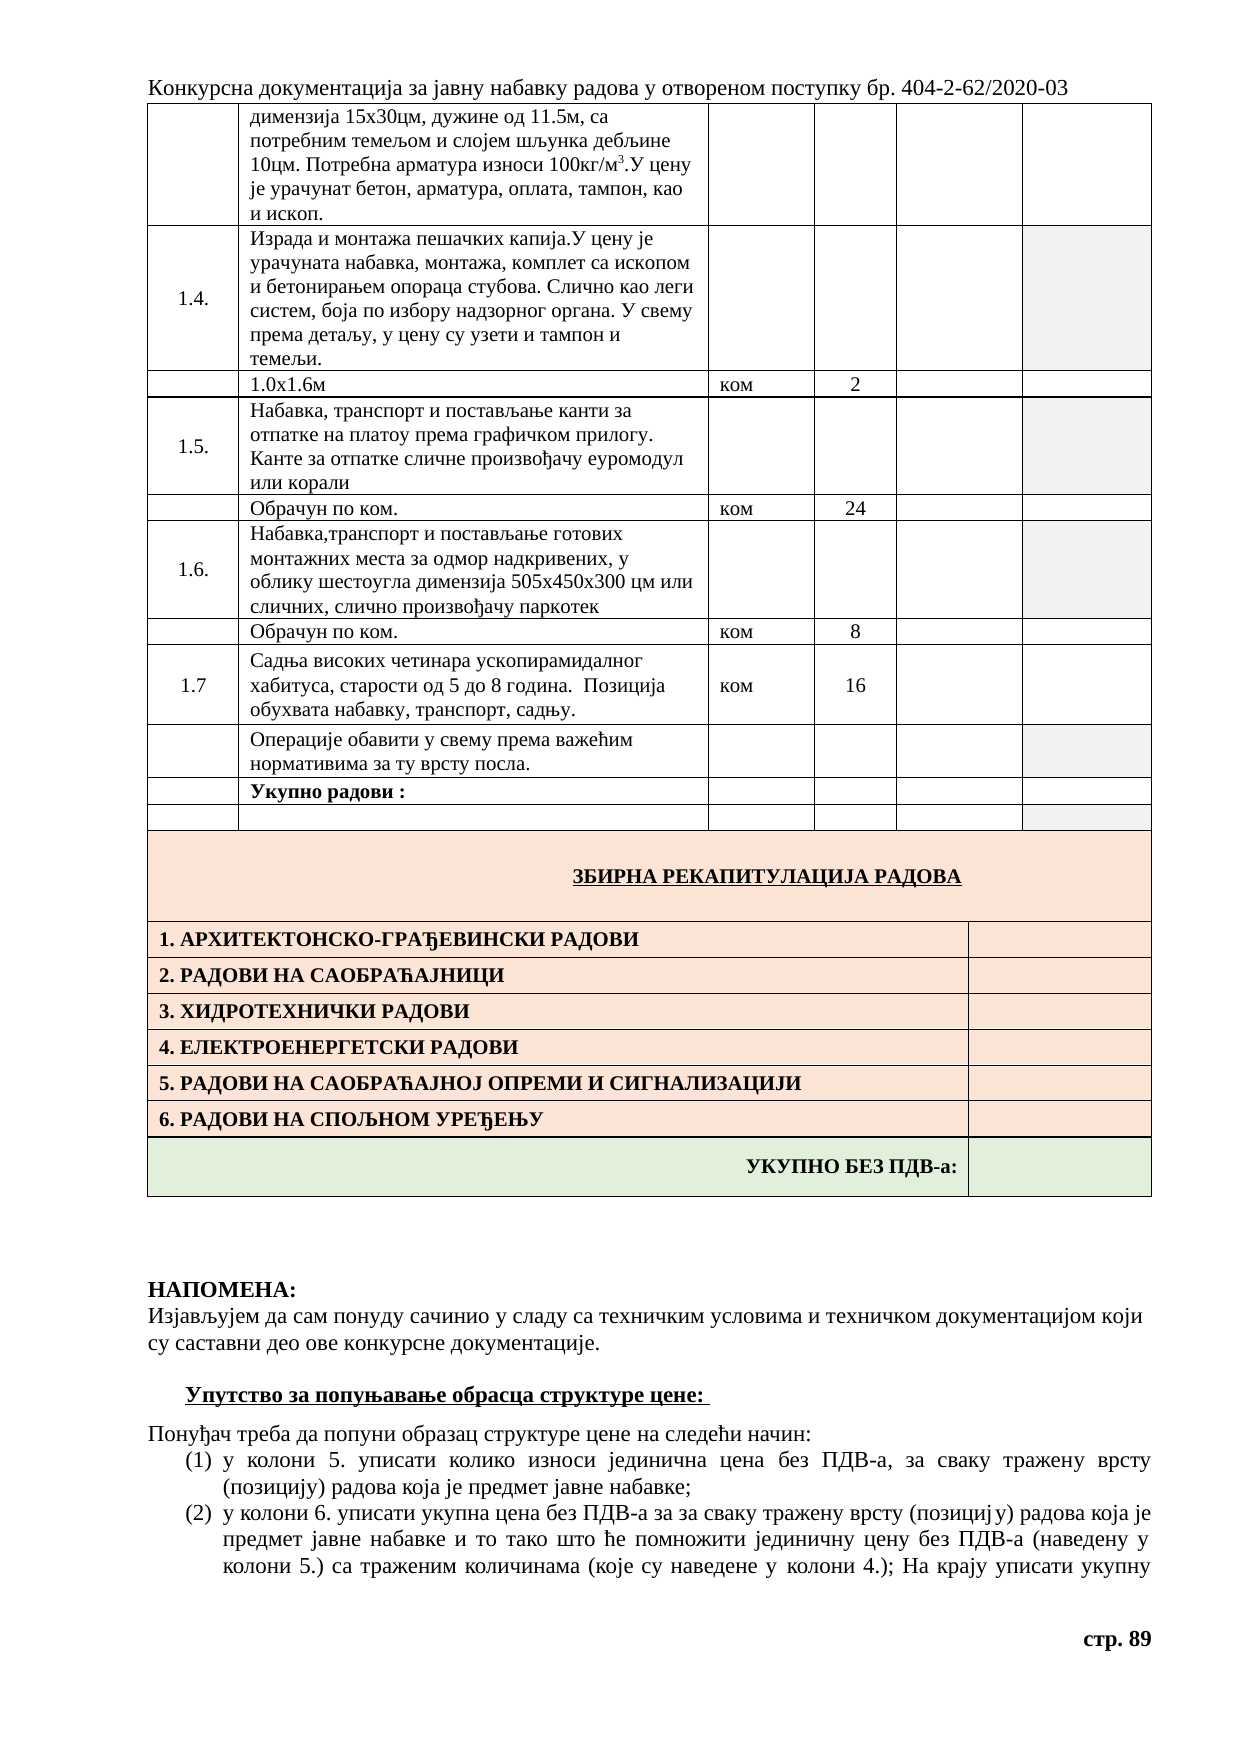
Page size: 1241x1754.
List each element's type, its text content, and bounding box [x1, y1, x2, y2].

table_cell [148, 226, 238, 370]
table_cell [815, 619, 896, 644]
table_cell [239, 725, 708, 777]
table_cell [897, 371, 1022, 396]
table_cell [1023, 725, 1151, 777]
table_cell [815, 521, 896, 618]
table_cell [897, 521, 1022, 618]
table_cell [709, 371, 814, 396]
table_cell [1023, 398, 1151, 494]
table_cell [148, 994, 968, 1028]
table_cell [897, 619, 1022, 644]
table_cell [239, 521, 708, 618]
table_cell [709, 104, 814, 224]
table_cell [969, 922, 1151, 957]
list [185, 1499, 1152, 1578]
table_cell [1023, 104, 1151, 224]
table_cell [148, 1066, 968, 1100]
list у колони 5. уписати колико износи јединична цена без ПДВ-а, за сваку тражену врсту (позицију) радова која је предмет јавне набавке; [185, 1446, 1152, 1499]
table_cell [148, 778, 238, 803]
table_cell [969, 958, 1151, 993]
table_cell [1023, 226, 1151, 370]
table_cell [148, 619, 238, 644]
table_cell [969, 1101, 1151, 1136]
text Изјављујем да сам понуду сачинио у сладу са техничким условима и техничком документацијом који су саставни део ове конкурсне документације. [148, 1302, 1152, 1355]
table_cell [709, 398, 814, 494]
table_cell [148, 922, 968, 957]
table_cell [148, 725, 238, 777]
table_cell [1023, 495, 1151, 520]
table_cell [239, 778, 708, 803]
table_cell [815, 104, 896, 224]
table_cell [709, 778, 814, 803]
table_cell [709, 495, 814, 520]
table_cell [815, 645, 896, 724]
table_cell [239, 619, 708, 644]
text НАПОМЕНА: [148, 1276, 1152, 1302]
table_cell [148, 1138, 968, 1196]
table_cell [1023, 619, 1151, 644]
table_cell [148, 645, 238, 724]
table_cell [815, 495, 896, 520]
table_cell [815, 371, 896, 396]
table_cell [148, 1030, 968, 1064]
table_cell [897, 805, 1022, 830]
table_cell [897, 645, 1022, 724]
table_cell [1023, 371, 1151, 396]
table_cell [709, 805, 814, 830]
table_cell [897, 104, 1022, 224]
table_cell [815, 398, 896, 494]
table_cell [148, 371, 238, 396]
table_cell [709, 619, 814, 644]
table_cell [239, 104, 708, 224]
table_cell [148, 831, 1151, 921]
list Понуђач треба да попуни образац структуре цене на следећи начин: [148, 1420, 1152, 1446]
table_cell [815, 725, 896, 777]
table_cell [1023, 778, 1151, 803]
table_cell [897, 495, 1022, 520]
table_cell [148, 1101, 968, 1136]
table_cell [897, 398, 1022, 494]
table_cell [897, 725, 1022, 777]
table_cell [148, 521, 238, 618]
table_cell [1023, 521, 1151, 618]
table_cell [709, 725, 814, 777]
text Упутство за попуњавање обрасца структуре цене: [185, 1381, 1152, 1408]
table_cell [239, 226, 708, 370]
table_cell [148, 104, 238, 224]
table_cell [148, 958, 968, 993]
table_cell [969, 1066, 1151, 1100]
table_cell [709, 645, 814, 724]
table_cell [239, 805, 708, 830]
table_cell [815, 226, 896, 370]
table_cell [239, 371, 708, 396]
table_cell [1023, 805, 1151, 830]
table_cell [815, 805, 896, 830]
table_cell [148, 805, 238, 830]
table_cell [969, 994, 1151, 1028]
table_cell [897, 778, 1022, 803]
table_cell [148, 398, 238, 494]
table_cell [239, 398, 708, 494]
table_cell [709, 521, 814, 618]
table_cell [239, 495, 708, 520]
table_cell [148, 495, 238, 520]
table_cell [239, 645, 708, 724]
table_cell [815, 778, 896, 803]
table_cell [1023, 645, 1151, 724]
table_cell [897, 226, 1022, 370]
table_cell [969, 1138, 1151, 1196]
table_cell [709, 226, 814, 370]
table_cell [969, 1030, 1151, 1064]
